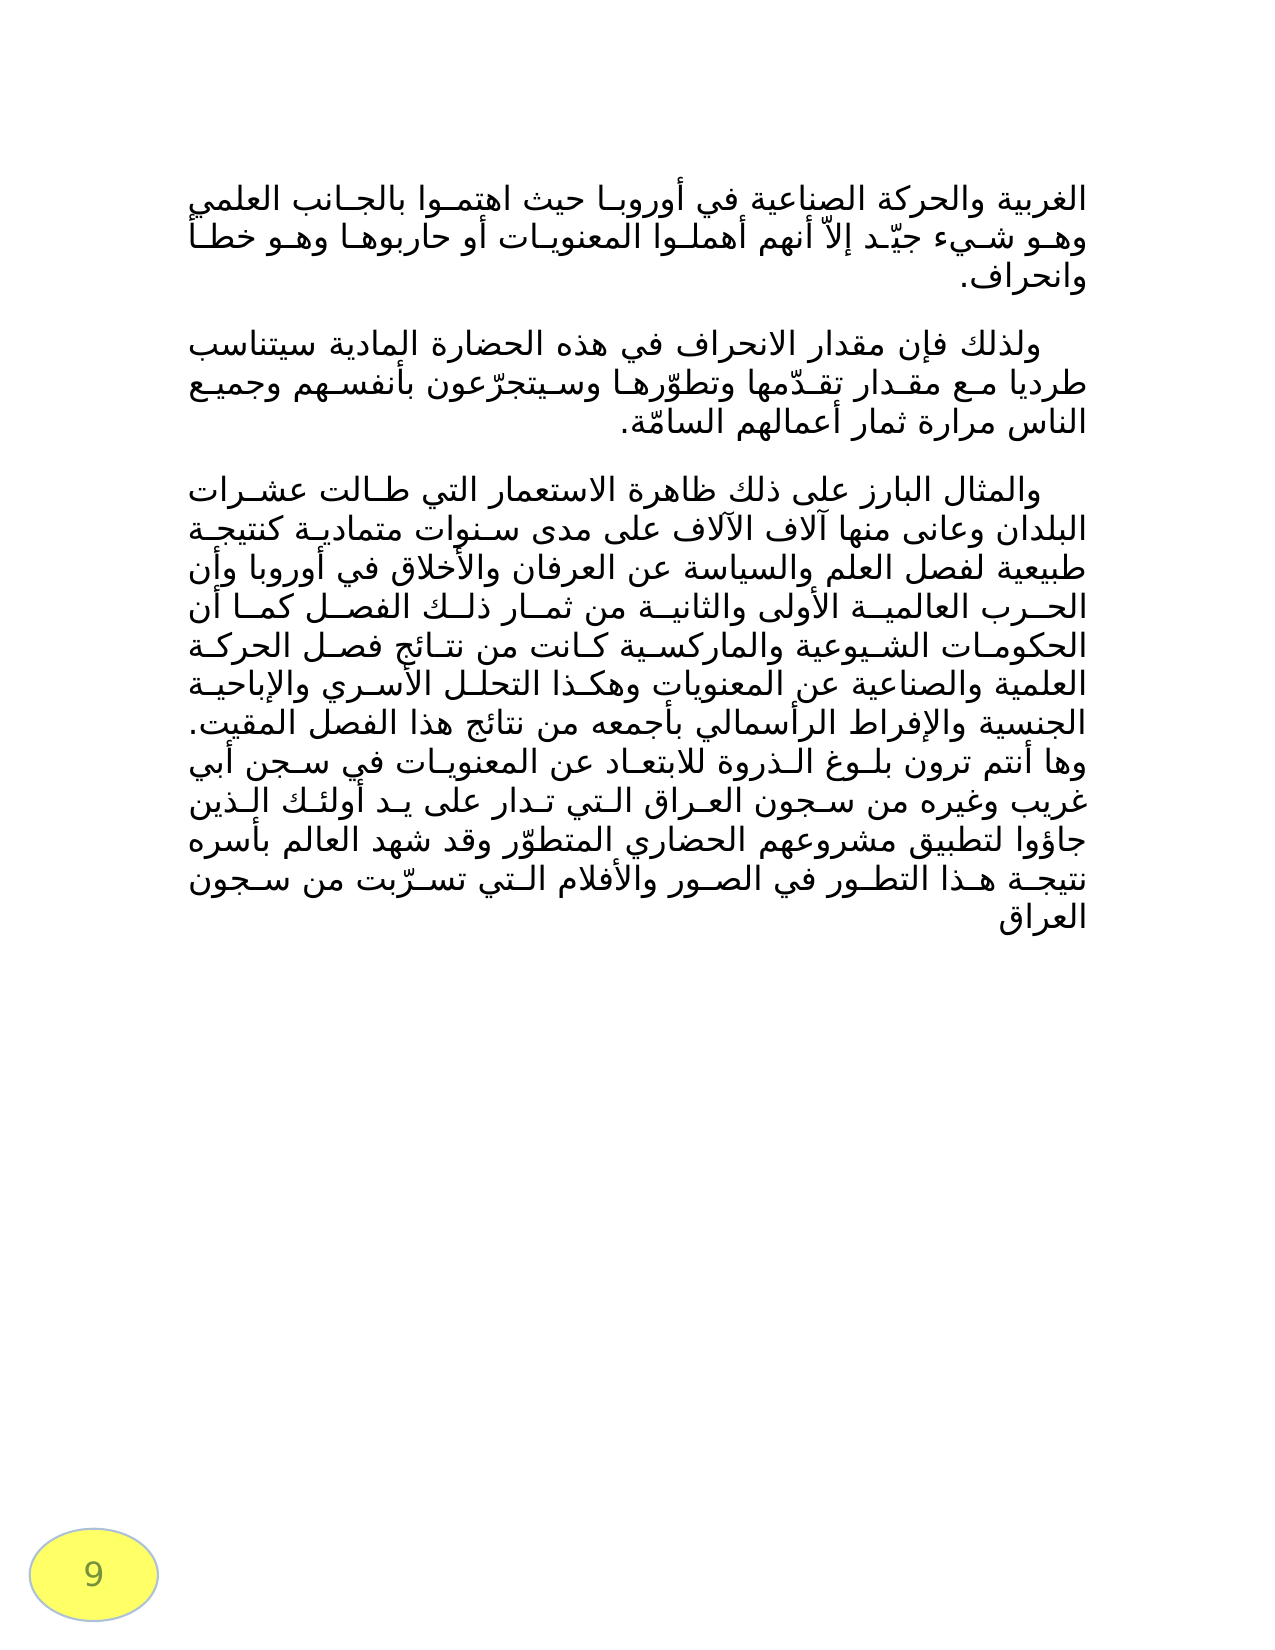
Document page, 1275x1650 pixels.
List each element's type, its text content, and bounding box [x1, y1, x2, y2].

text ولذلك فإن مقدار الانحراف في هذه الحضارة المادية سيتناسب طرديا مع مقدار تقدّمها وتطوّرها وسيتجرّعون بأنفسهم وجميع الناس مرارة ثمار أعمالهم السامّة. [187, 325, 1087, 441]
text والمثال البارز على ذلك ظاهرة الاستعمار التي طالت عشرات البلدان وعانى منها آلاف الآلاف على مدى سنوات متمادية كنتيجة طبيعية لفصل العلم والسياسة عن العرفان والأخلاق في أوروبا وأن الحرب العالمية الأولى والثانية من ثمار ذلك الفصل كما أن الحكومات الشيوعية والماركسية كانت من نتائج فصل الحركة العلمية والصناعية عن المعنويات وهكذا التحلل الأسري والإباحية الجنسية والإفراط الرأسمالي بأجمعه من نتائج هذا الفصل المقيت. وها أنتم ترون بلوغ الذروة للابتعاد عن المعنويات في سجن أبي غريب وغيره من سجون العراق التي تدار على يد أولئك الذين جاؤوا لتطبيق مشروعهم الحضاري المتطوّر وقد شهد العالم بأسره نتيجة هذا التطور في الصور والأفلام التي تسرّبت من سجون العراق [187, 471, 1087, 937]
text الغربية والحركة الصناعية في أوروبا حيث اهتموا بالجانب العلمي وهو شيء جيّد إلاّ أنهم أهملوا المعنويات أو حاربوها وهو خطأ وانحراف. [187, 179, 1087, 296]
